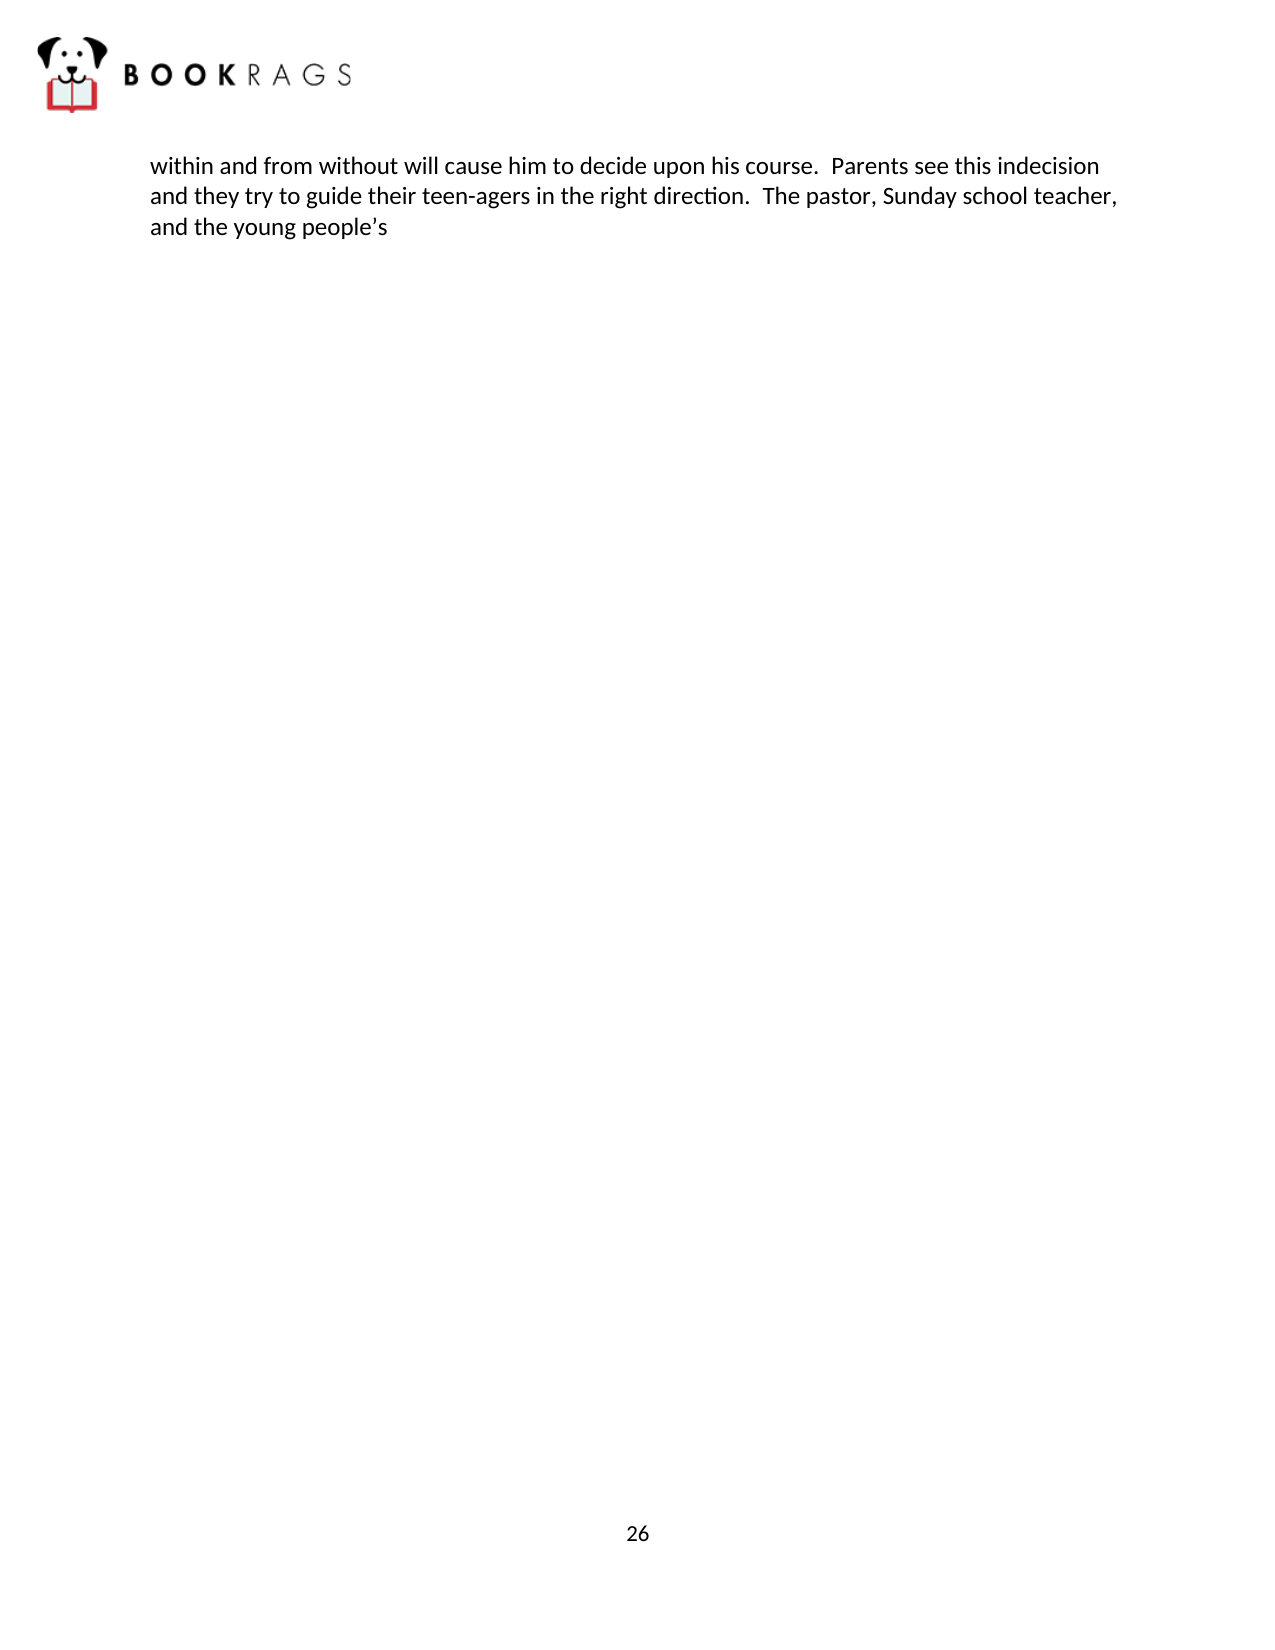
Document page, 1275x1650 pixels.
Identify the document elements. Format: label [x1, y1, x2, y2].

picture [37, 37, 351, 113]
text [150, 150, 1125, 242]
